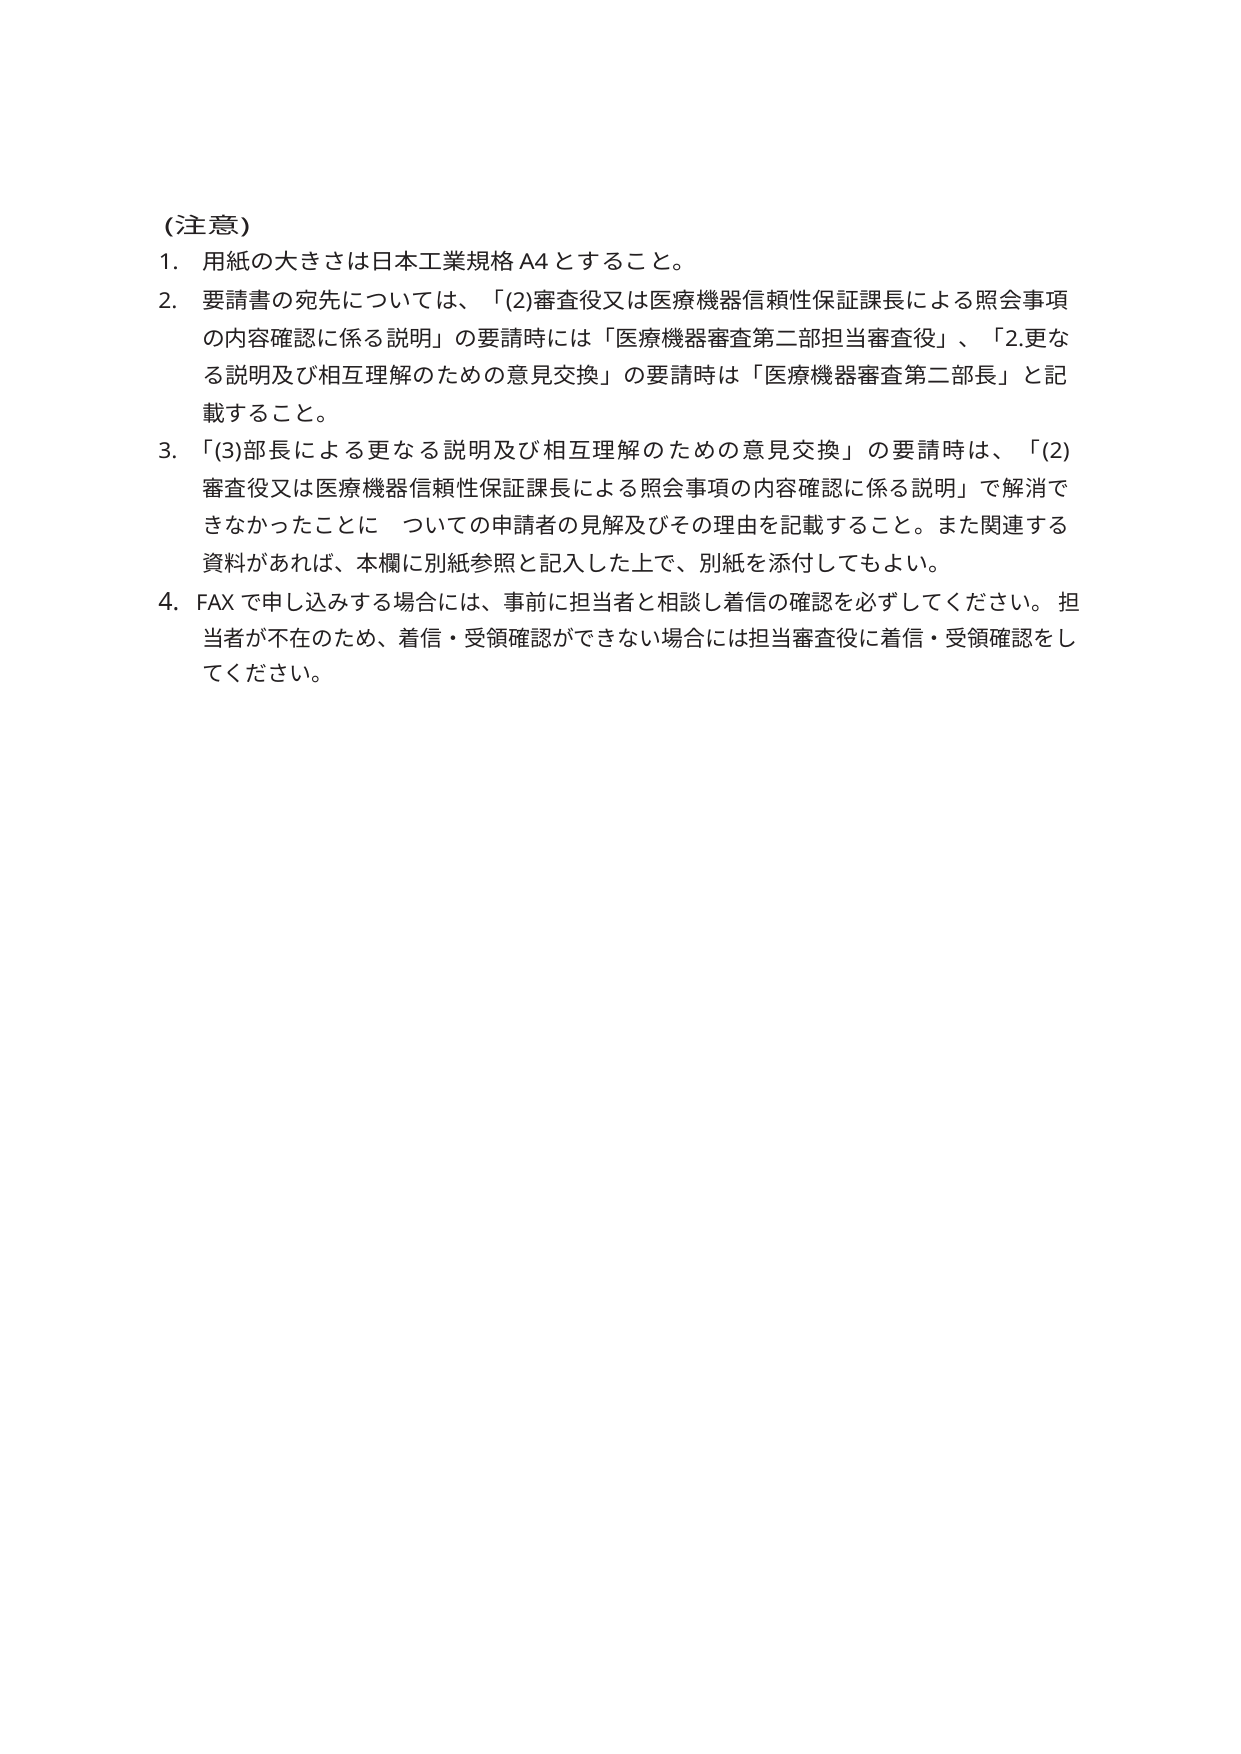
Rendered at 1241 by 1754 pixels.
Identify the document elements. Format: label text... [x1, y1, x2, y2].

text (注意) [148, 203, 1092, 241]
text 1. 用紙の大きさは日本工業規格A4とすること。 [158, 241, 1092, 277]
text 4. FAX で申し込みする場合には、事前に担当者と相談し着信の確認を必ずしてください。 担当者が不在のため、着信・受領確認ができない場合には担当審査役に着信・受領確認をしてください。 [158, 581, 1081, 689]
text 3. 「(3)部長による更なる説明及び相互理解のための意見交換」の要請時は、「(2) 審査役又は医療機器信頼性保証課長による照会事項の内容確認に係る説明」で解消できなかったことに ついての申請者の見解及びその理由を記載すること。また関連する資料があれば、本欄に別紙参照と記入した上で、別紙を添付してもよい。 [158, 428, 1070, 578]
text 2. 要請書の宛先については、「(2)審査役又は医療機器信頼性保証課長による照会事項の内容確認に係る説明」の要請時には「医療機器審査第二部担当審査役」、「2.更なる説明及び相互理解のための意見交換」の要請時は「医療機器審査第二部長」と記載すること。 [158, 278, 1070, 428]
